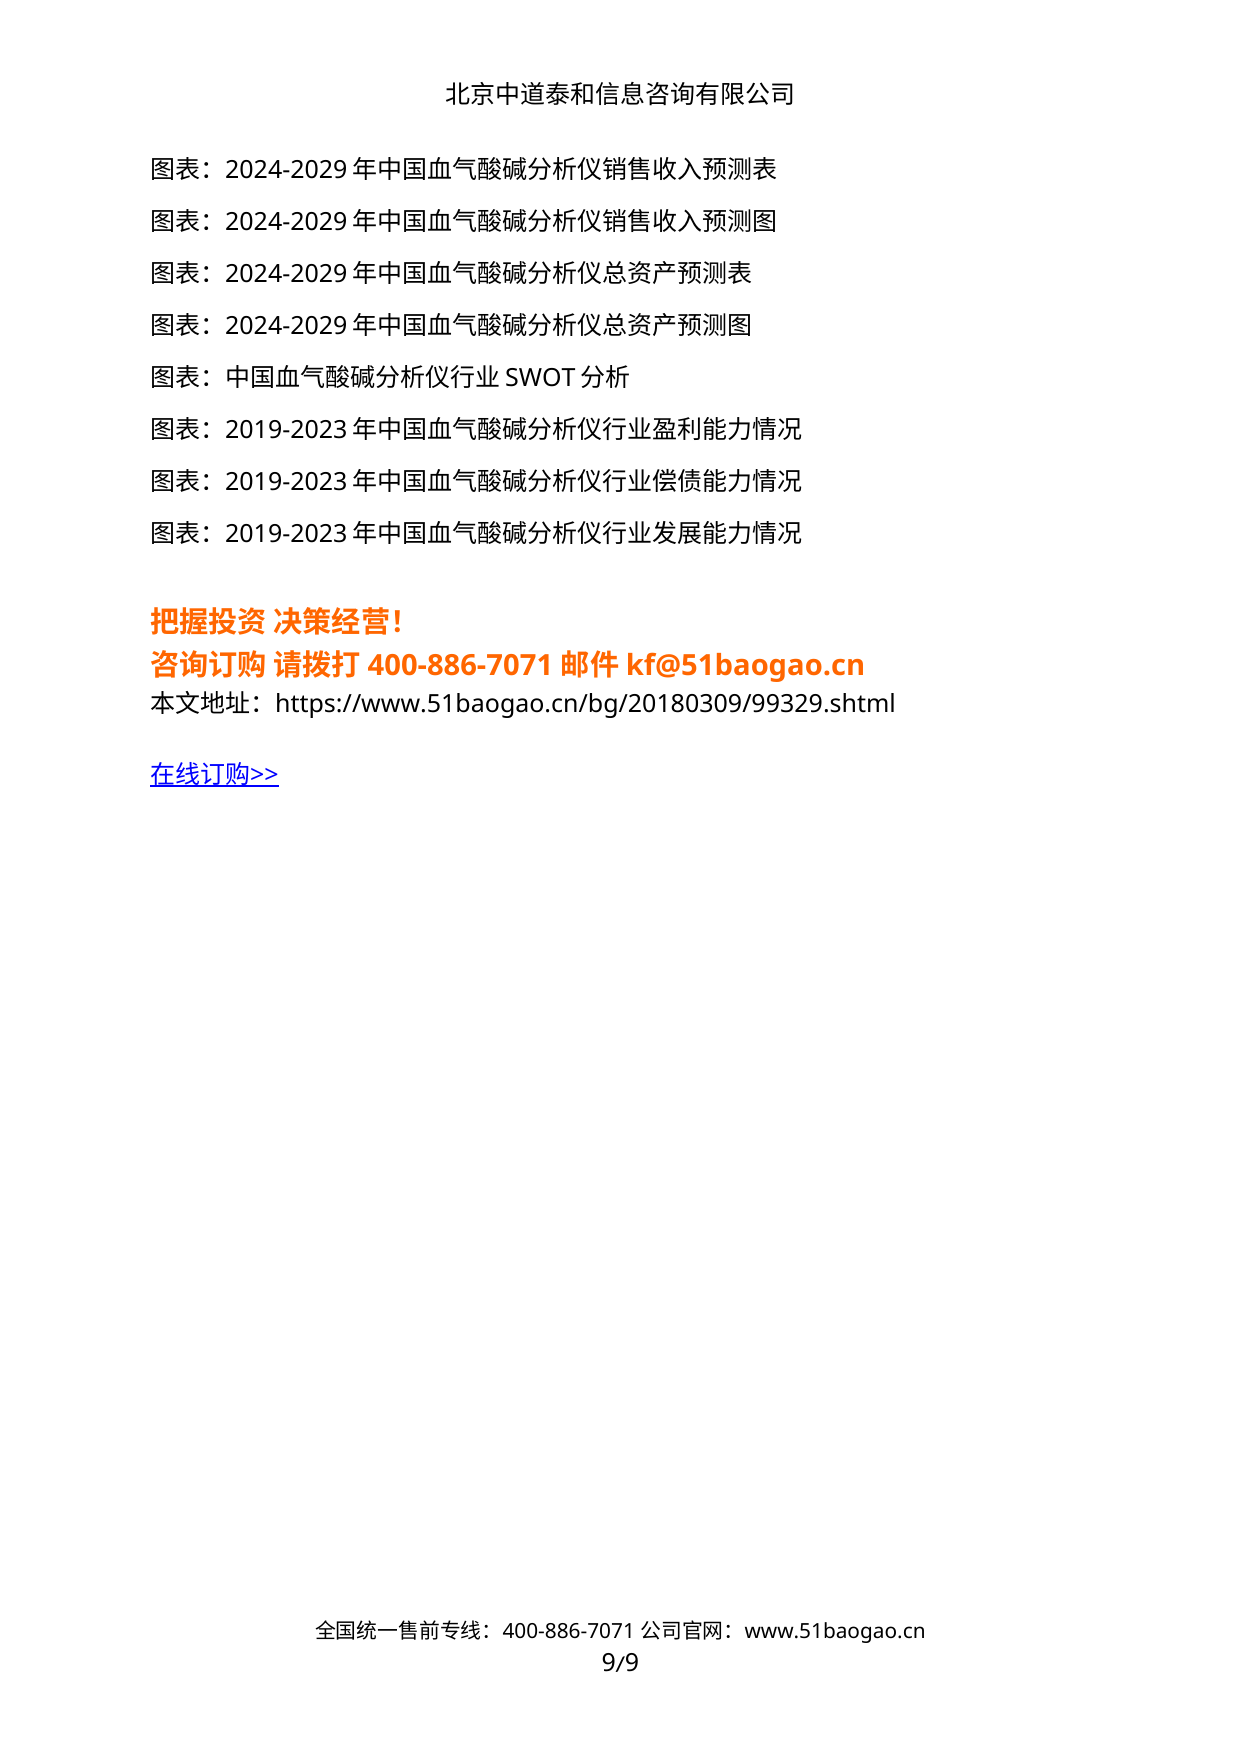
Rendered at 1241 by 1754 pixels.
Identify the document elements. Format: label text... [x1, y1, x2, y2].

text 图表：中国血气酸碱分析仪行业SWOT分析 [150, 357, 1090, 394]
text 图表：2024-2029年中国血气酸碱分析仪总资产预测图 [150, 306, 1090, 342]
text 图表：2024-2029年中国血气酸碱分析仪销售收入预测表 [150, 150, 1090, 186]
text 图表：2019-2023年中国血气酸碱分析仪行业偿债能力情况 [150, 461, 1090, 497]
text 图表：2019-2023年中国血气酸碱分析仪行业发展能力情况 [150, 513, 1090, 549]
text 图表：2024-2029年中国血气酸碱分析仪总资产预测表 [150, 254, 1090, 290]
text 把握投资 决策经营！咨询订购 请拨打 400-886-7071 邮件 kf@51baogao.cn本文地址：https://www.51baogao.cn/bg/20180309/99329.shtml [150, 565, 1090, 720]
text 图表：2024-2029年中国血气酸碱分析仪销售收入预测图 [150, 202, 1090, 238]
text 图表：2019-2023年中国血气酸碱分析仪行业盈利能力情况 [150, 409, 1090, 446]
text 在线订购>> [150, 720, 1090, 790]
